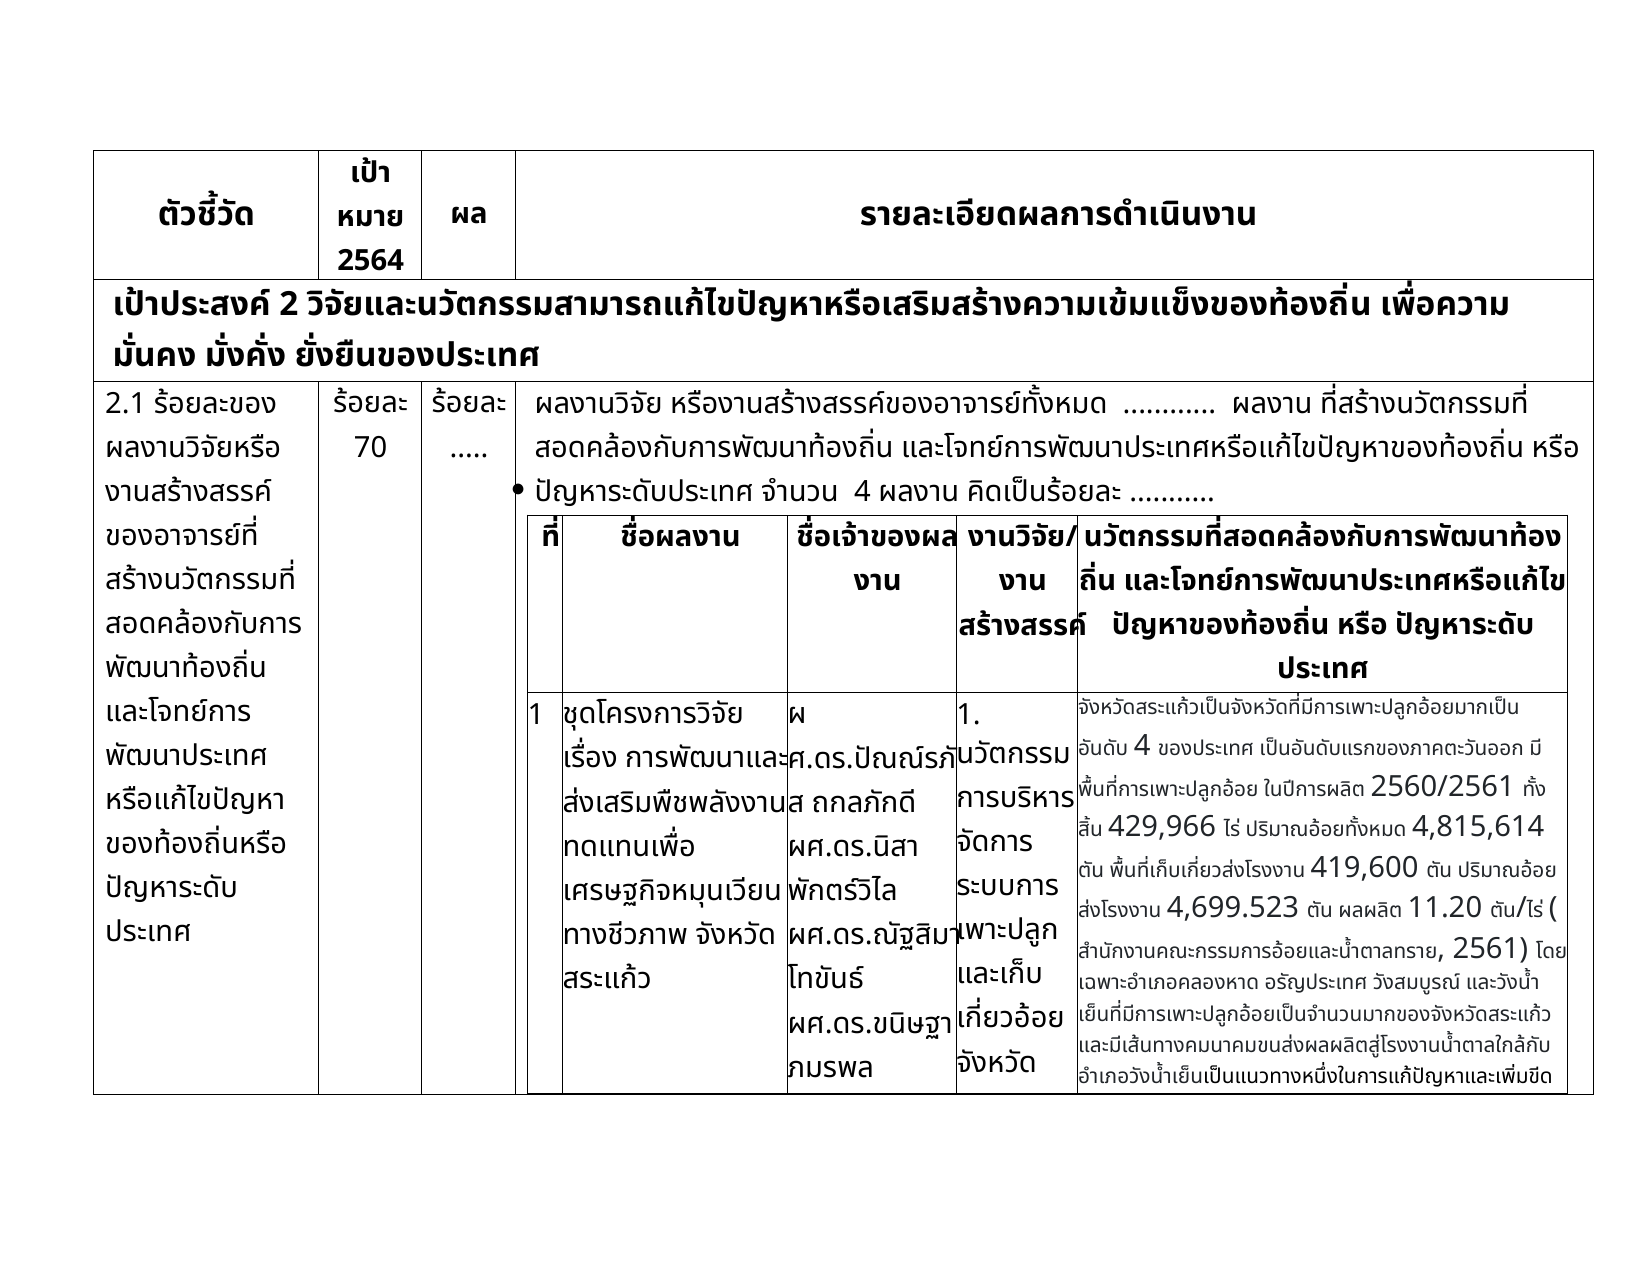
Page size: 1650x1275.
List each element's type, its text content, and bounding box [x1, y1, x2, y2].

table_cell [94, 382, 318, 1094]
table_cell ร้อยละ 70 [319, 382, 421, 1094]
table_cell ร้อยละ ..... [422, 382, 515, 1094]
table_cell เป้าประสงค์ 2 วิจัยและนวัตกรรมสามารถแก้ไขปัญหาหรือเสริมสร้างความเข้มแข็งของท้องถิ่น เพื่อความมั่นคง มั่งคั่ง ยั่งยืนของประเทศ [94, 280, 1593, 381]
table_header ตัวชี้วัด [94, 151, 318, 279]
table_header เป้าหมาย 2564 [319, 151, 421, 279]
table_header รายละเอียดผลการดำเนินงาน [516, 151, 1593, 279]
table_header ผล [422, 151, 515, 279]
